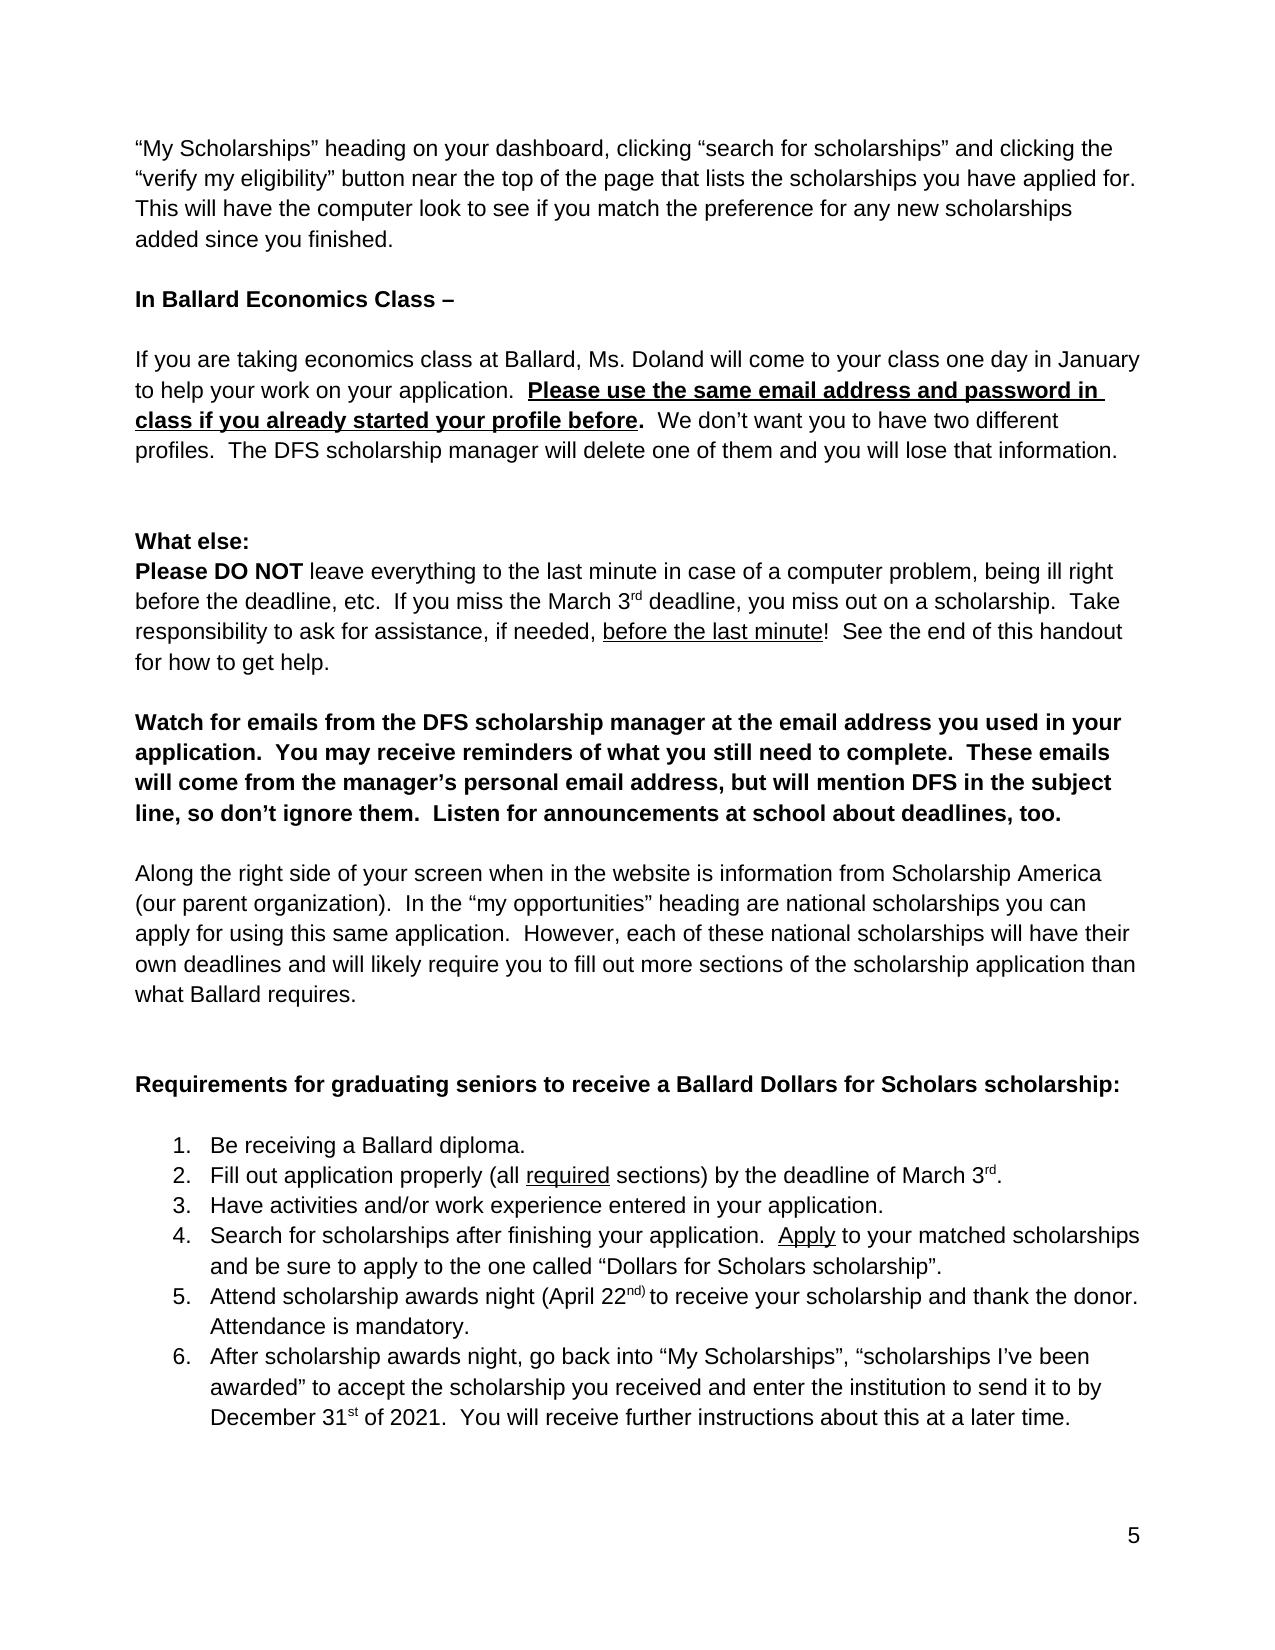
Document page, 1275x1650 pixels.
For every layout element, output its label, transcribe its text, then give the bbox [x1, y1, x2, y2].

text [135, 135, 1140, 252]
text What else: [135, 528, 1140, 554]
text Watch for emails from the DFS scholarship manager at the email address you used in your application. You may receive reminders of what you still need to complete. These emails will come from the manager’s personal email address, but will mention DFS in the subject line, so don’t ignore them. Listen for announcements at school about deadlines, too. [135, 709, 1140, 826]
list Be receiving a Ballard diploma. [172, 1132, 1140, 1158]
list After scholarship awards night, go back into “My Scholarships”, “scholarships I’ve been awarded” to accept the scholarship you received and enter the institution to send it to by December 31st of 2021. You will receive further instructions about this at a later time. [172, 1343, 1140, 1430]
list Search for scholarships after finishing your application. Apply to your matched scholarships and be sure to apply to the one called “Dollars for Scholars scholarship”. [172, 1222, 1140, 1279]
text In Ballard Economics Class – [135, 286, 1140, 312]
text Along the right side of your screen when in the website is information from Scholarship America (our parent organization). In the “my opportunities” heading are national scholarships you can apply for using this same application. However, each of these national scholarships will have their own deadlines and will likely require you to fill out more sections of the scholarship application than what Ballard requires. [135, 860, 1140, 1007]
list Attend scholarship awards night (April 22nd) to receive your scholarship and thank the donor. Attendance is mandatory. [172, 1283, 1140, 1339]
list Fill out application properly (all required sections) by the deadline of March 3rd. [172, 1162, 1140, 1188]
list Have activities and/or work experience entered in your application. [172, 1192, 1140, 1219]
text Requirements for graduating seniors to receive a Ballard Dollars for Scholars scholarship: [135, 1071, 1140, 1098]
text If you are taking economics class at Ballard, Ms. Doland will come to your class one day in January to help your work on your application. Please use the same email address and password in class if you already started your profile before. We don’t want you to have two different profiles. The DFS scholarship manager will delete one of them and you will lose that information. [135, 346, 1140, 463]
text Please DO NOT leave everything to the last minute in case of a computer problem, being ill right before the deadline, etc. If you miss the March 3rd deadline, you miss out on a scholarship. Take responsibility to ask for assistance, if needed, before the last minute! See the end of this handout for how to get help. [135, 558, 1140, 675]
